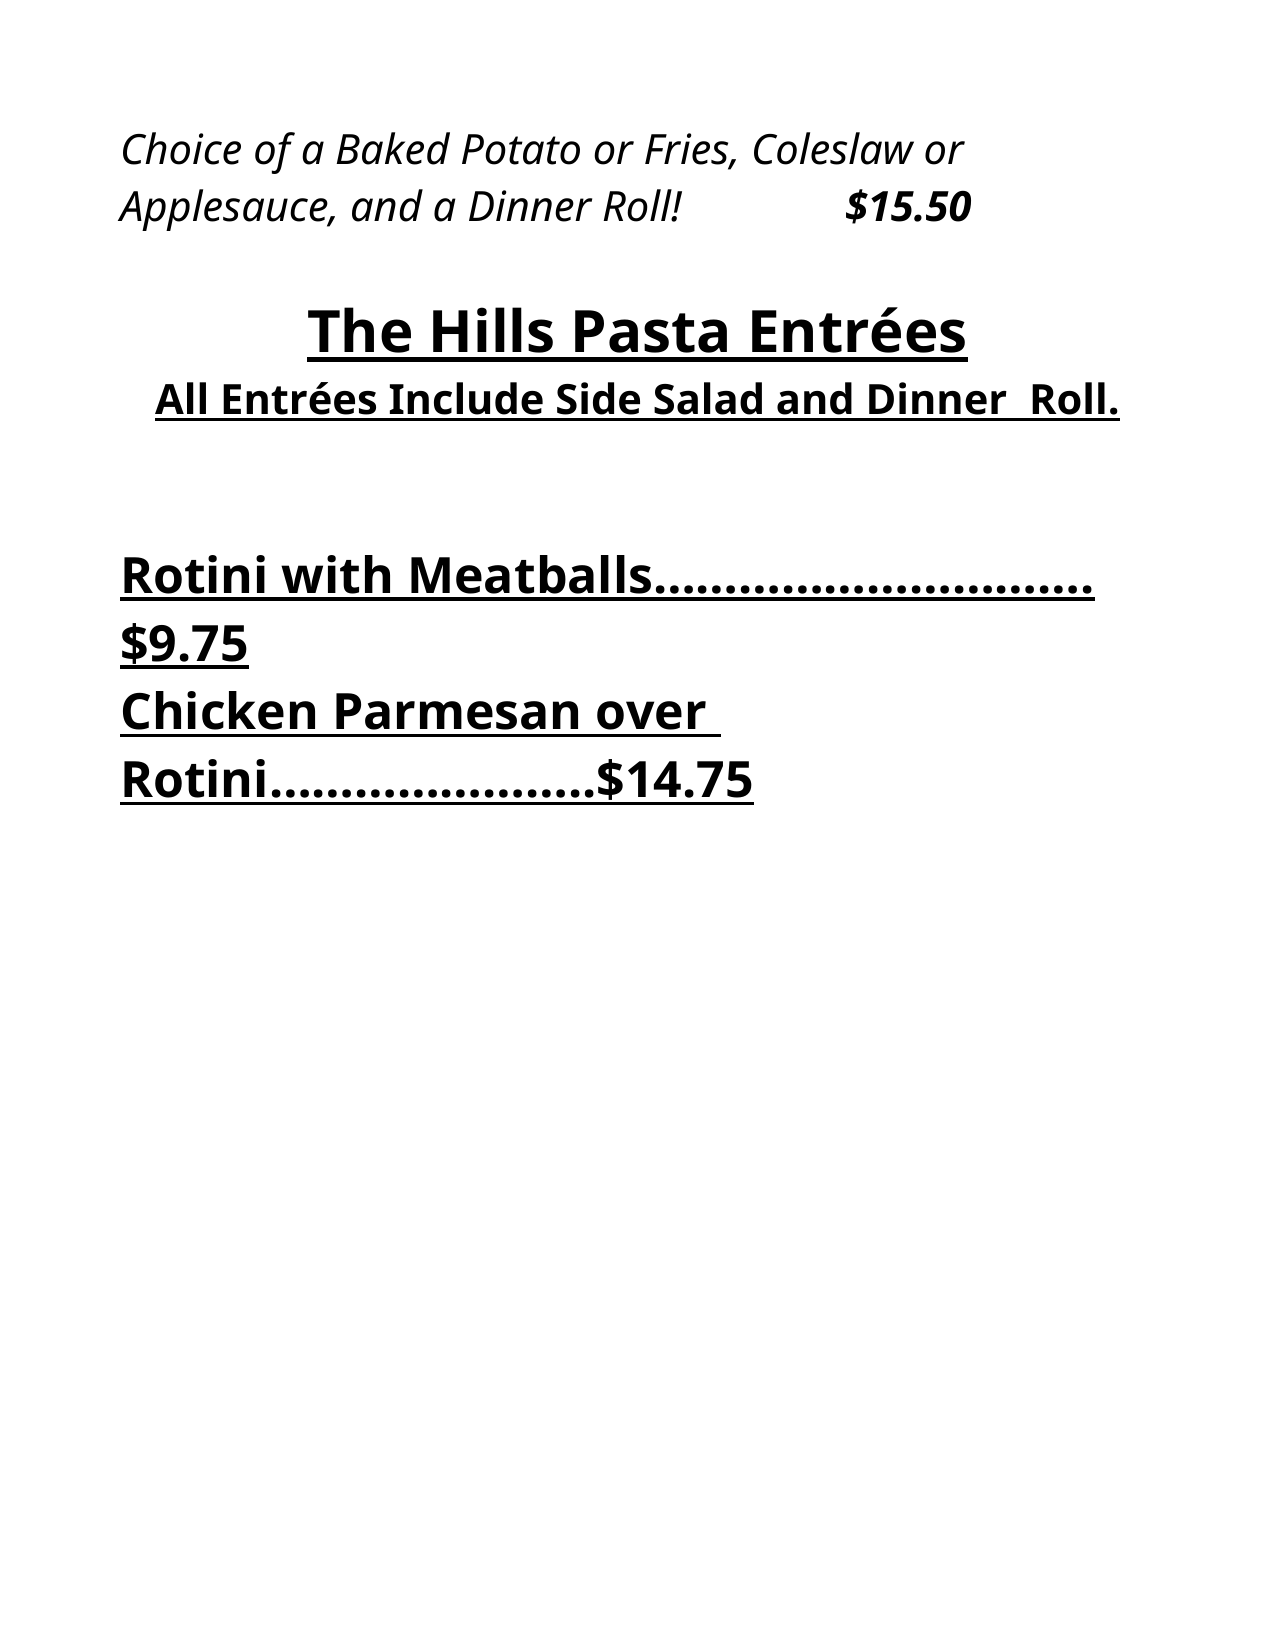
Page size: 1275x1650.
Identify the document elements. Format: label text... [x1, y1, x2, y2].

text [120, 120, 1155, 233]
text Rotini with Meatballs………………………….$9.75 [120, 540, 1155, 676]
text Chicken Parmesan over Rotini…………………..$14.75 [120, 676, 1155, 813]
text All Entrées Include Side Salad and Dinner Roll. [120, 370, 1155, 427]
text The Hills Pasta Entrées [120, 290, 1155, 370]
